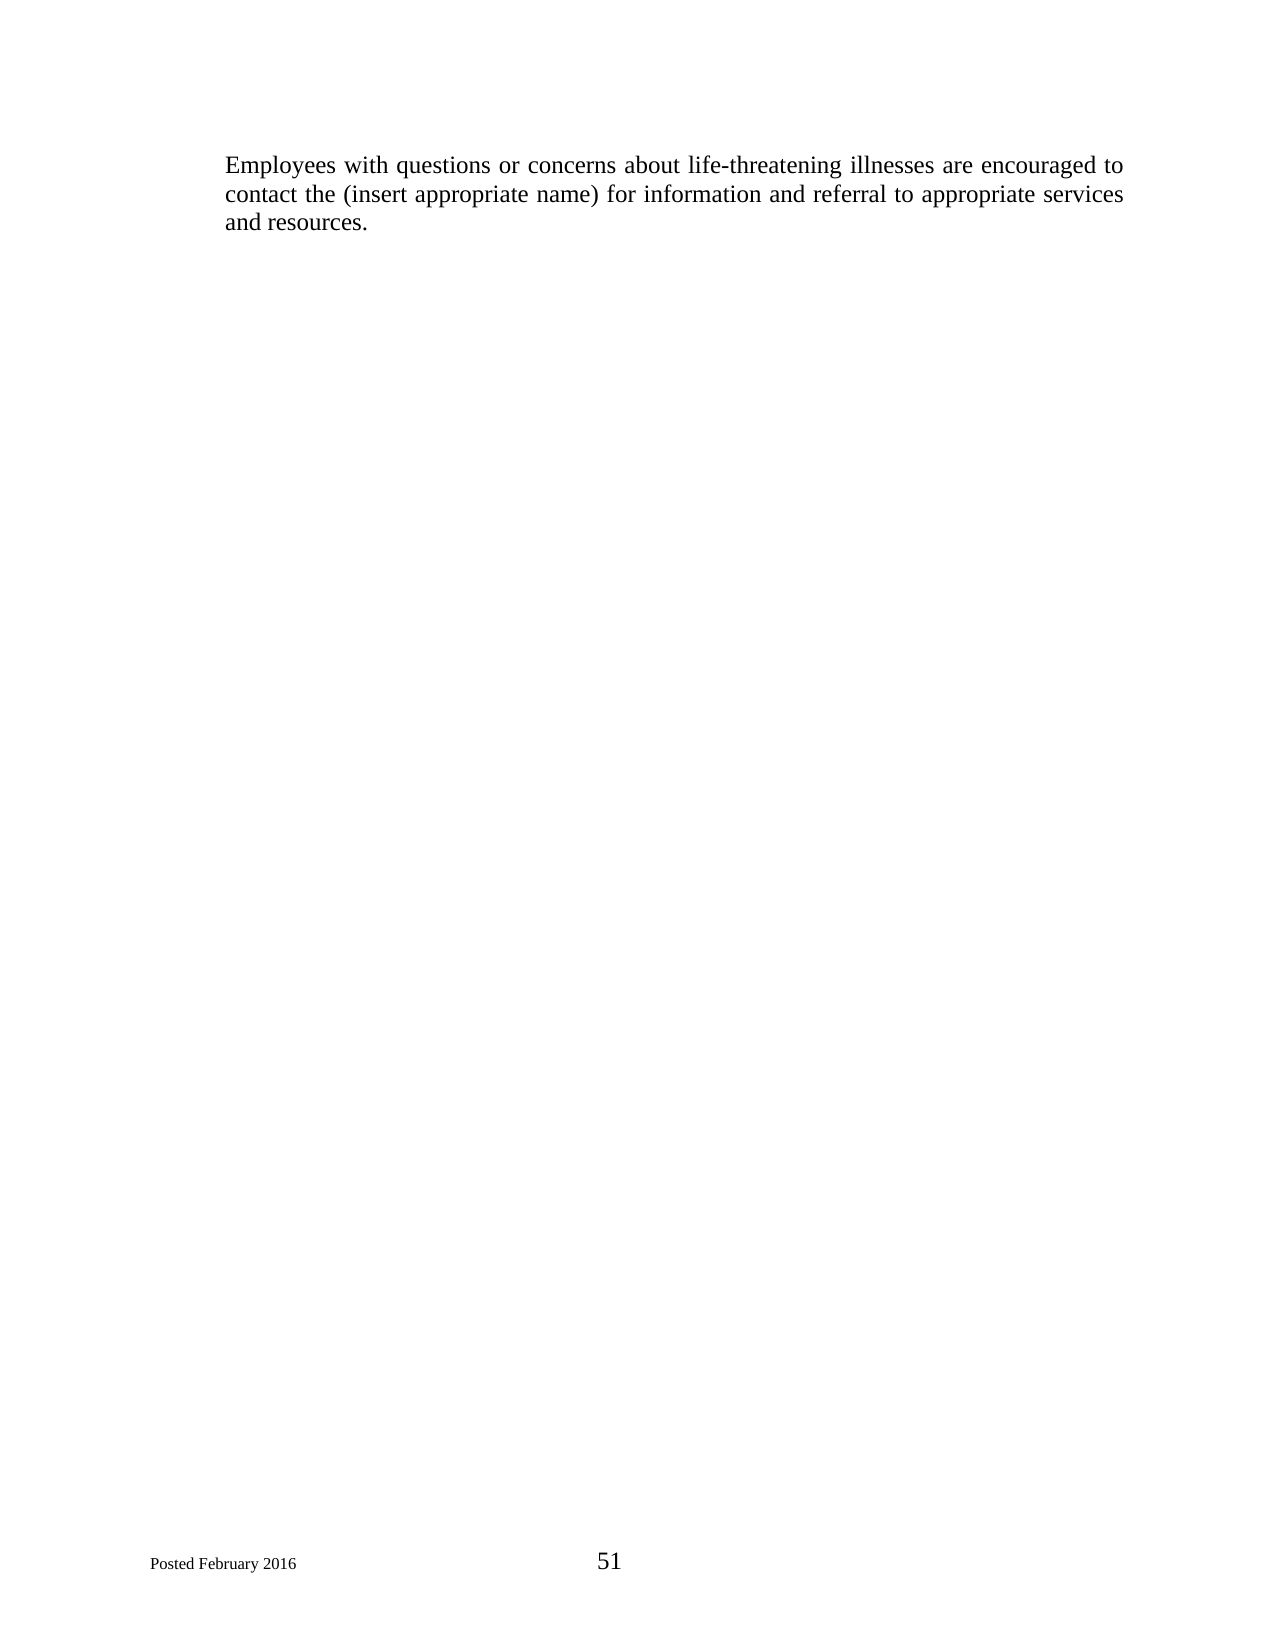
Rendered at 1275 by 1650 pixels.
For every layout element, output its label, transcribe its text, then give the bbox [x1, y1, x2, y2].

text Employees with questions or concerns about life-threatening illnesses are encouraged to contact the (insert appropriate name) for information and referral to appropriate services and resources. [225, 150, 1125, 236]
